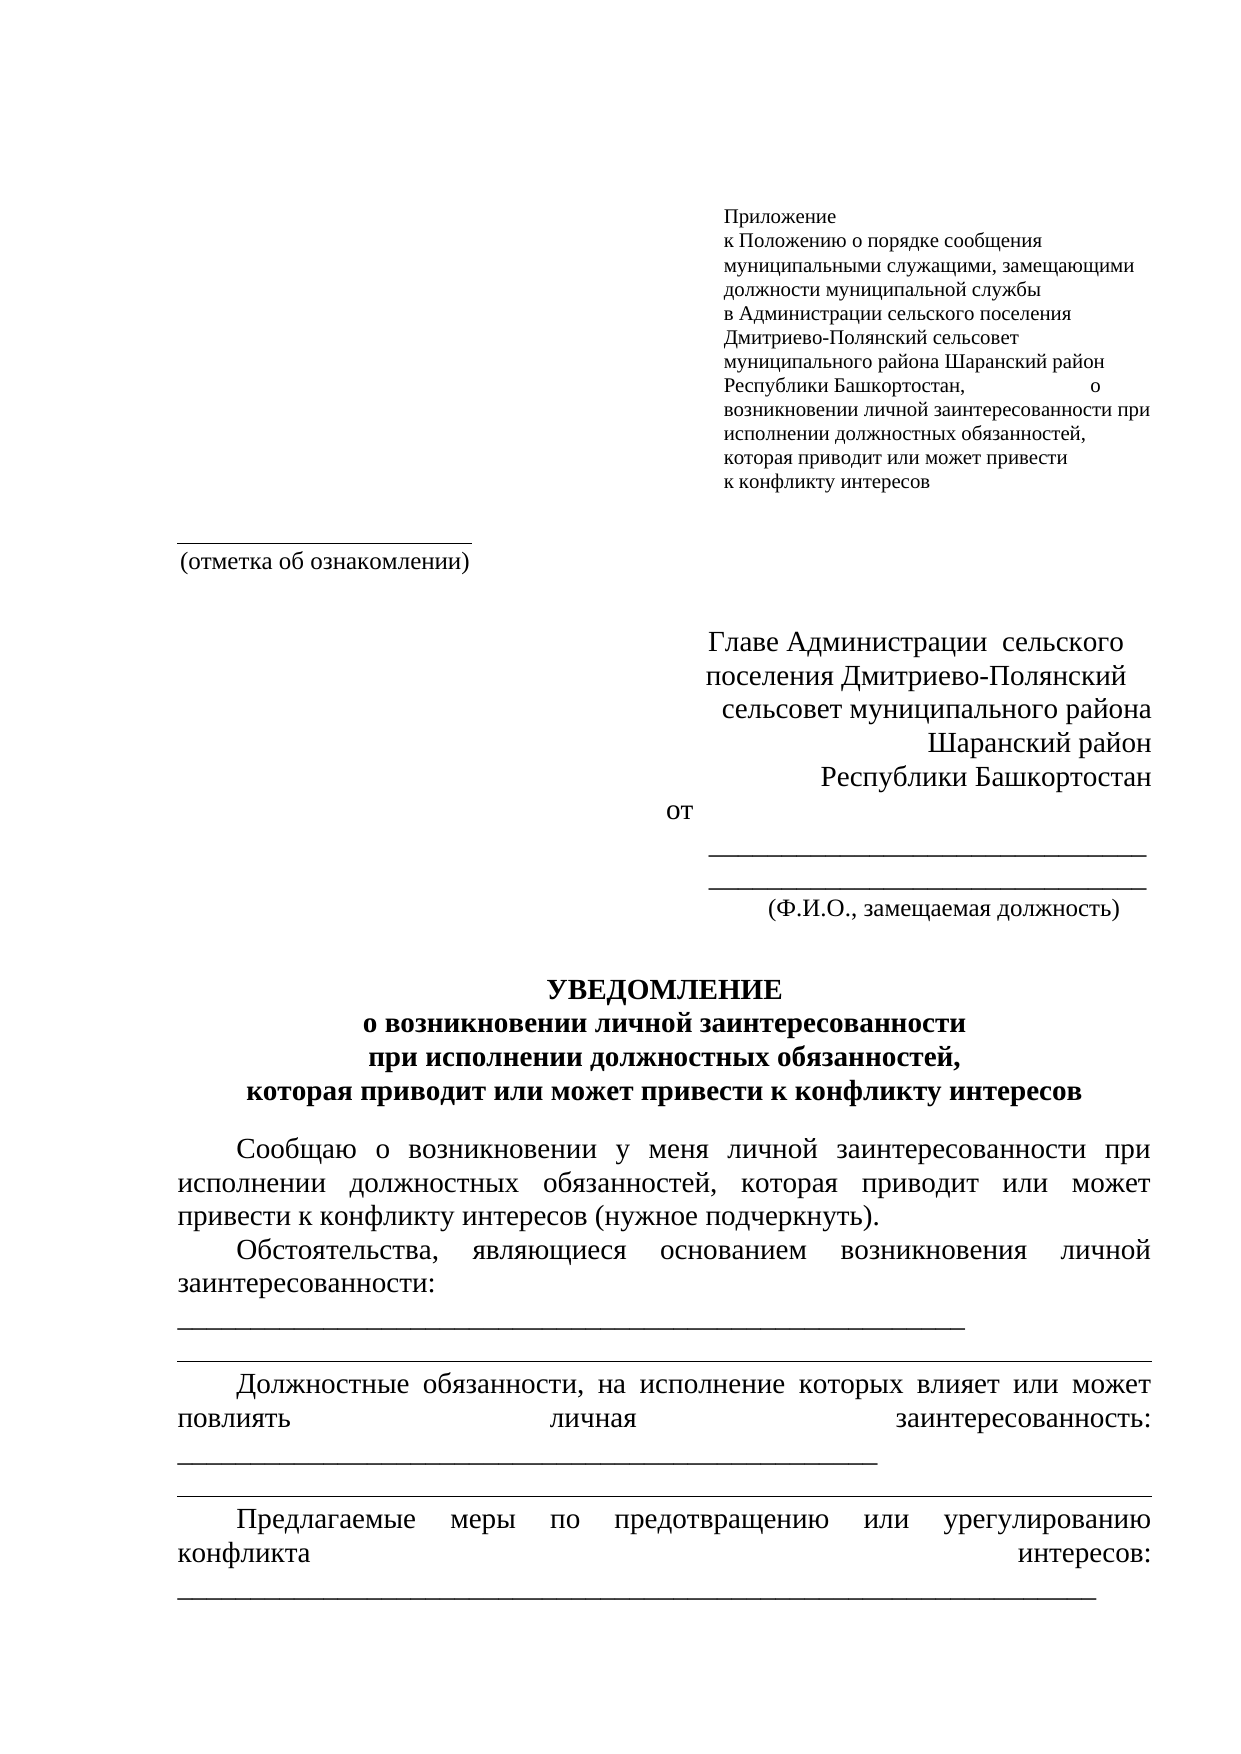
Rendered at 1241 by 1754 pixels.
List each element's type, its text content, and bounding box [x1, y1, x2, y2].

text (отметка об ознакомлении) [177, 544, 472, 574]
text (Ф.И.О., замещаемая должность) [768, 893, 1152, 922]
text Должностные обязанности, на исполнение которых влияет или может повлиять личная заинтересованность: ________________________________________________ [177, 1367, 1152, 1467]
text Шаранский район [177, 725, 1152, 759]
text сельсовет муниципального района [177, 692, 1152, 725]
text ______________________________ ______________________________ [709, 826, 1152, 893]
text Приложение [723, 204, 1152, 228]
text от [177, 792, 1152, 826]
text Обстоятельства, являющиеся основанием возникновения личной заинтересованности: ______________________________________________________ [177, 1232, 1152, 1332]
text Главе Администрации сельского [177, 624, 1152, 658]
text поселения Дмитриево-Полянский [177, 658, 1152, 692]
text Республики Башкортостан [177, 759, 1152, 792]
text Предлагаемые меры по предотвращению или урегулированию конфликта интересов: _______________________________________________________________ [177, 1502, 1152, 1602]
text УВЕДОМЛЕНИЕ о возникновении личной заинтересованности при исполнении должностных обязанностей, которая приводит или может привести к конфликту интересов [177, 972, 1152, 1106]
list к Положению о порядке сообщения муниципальными служащими, замещающими должности муниципальной службы в Администрации сельского поселения Дмитриево-Полянский сельсовет муниципального района Шаранский район Республики Башкортостан, о возникновении личной заинтересованности при исполнении должностных обязанностей, которая приводит или может привести к конфликту интересов [723, 228, 1152, 493]
text Сообщаю о возникновении у меня личной заинтересованности при исполнении должностных обязанностей, которая приводит или может привести к конфликту интересов (нужное подчеркнуть). [177, 1131, 1152, 1232]
